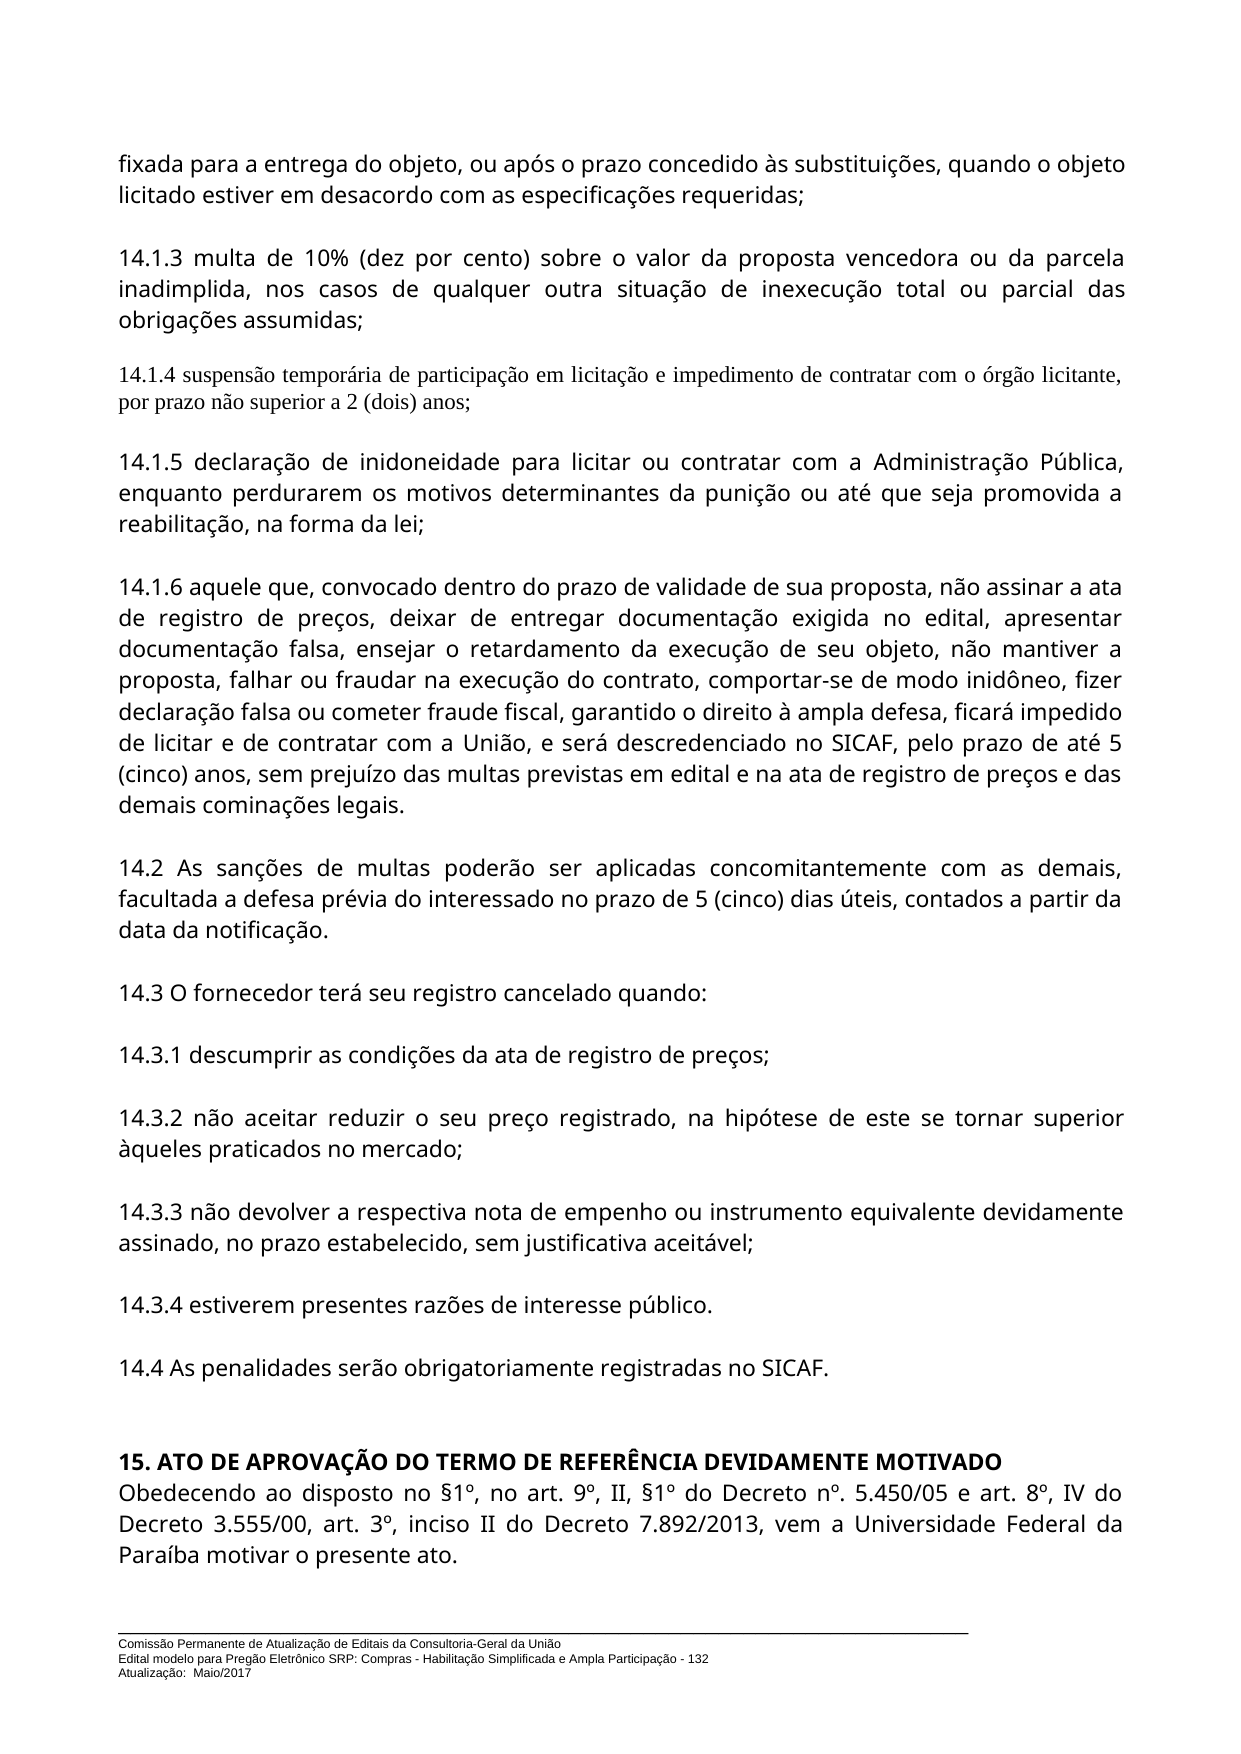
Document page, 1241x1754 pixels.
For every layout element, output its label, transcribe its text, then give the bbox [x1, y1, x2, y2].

text 14.4 As penalidades serão obrigatoriamente registradas no SICAF. [118, 1352, 1124, 1383]
text 14.3.3 não devolver a respectiva nota de empenho ou instrumento equivalente devidamente assinado, no prazo estabelecido, sem justificativa aceitável; [118, 1196, 1125, 1258]
text Obedecendo ao disposto no §1º, no art. 9º, II, §1º do Decreto nº. 5.450/05 e art. 8º, IV do Decreto 3.555/00, art. 3º, inciso II do Decreto 7.892/2013, vem a Universidade Federal da Paraíba motivar o presente ato. [118, 1477, 1125, 1571]
text 14.2 As sanções de multas poderão ser aplicadas concomitantemente com as demais, facultada a defesa prévia do interessado no prazo de 5 (cinco) dias úteis, contados a partir da data da notificação. [118, 852, 1124, 946]
text 14.3.1 descumprir as condições da ata de registro de preços; [118, 1039, 1125, 1071]
text 14.1.5 declaração de inidoneidade para licitar ou contratar com a Administração Pública, enquanto perdurarem os motivos determinantes da punição ou até que seja promovida a reabilitação, na forma da lei; [118, 446, 1124, 539]
text 14.3 O fornecedor terá seu registro cancelado quando: [118, 977, 1124, 1008]
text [118, 148, 1127, 210]
text 14.1.6 aquele que, convocado dentro do prazo de validade de sua proposta, não assinar a ata de registro de preços, deixar de entregar documentação exigida no edital, apresentar documentação falsa, ensejar o retardamento da execução de seu objeto, não mantiver a proposta, falhar ou fraudar na execução do contrato, comportar-se de modo inidôneo, fizer declaração falsa ou cometer fraude fiscal, garantido o direito à ampla defesa, ficará impedido de licitar e de contratar com a União, e será descredenciado no SICAF, pelo prazo de até 5 (cinco) anos, sem prejuízo das multas previstas em edital e na ata de registro de preços e das demais cominações legais. [118, 571, 1124, 821]
text 14.3.2 não aceitar reduzir o seu preço registrado, na hipótese de este se tornar superior àqueles praticados no mercado; [118, 1102, 1125, 1164]
text 14.3.4 estiverem presentes razões de interesse público. [118, 1289, 1125, 1321]
text 15. ATO DE APROVAÇÃO DO TERMO DE REFERÊNCIA DEVIDAMENTE MOTIVADO [118, 1446, 1124, 1477]
text 14.1.4 suspensão temporária de participação em licitação e impedimento de contratar com o órgão licitante, por prazo não superior a 2 (dois) anos; [118, 362, 1124, 414]
text 14.1.3 multa de 10% (dez por cento) sobre o valor da proposta vencedora ou da parcela inadimplida, nos casos de qualquer outra situação de inexecução total ou parcial das obrigações assumidas; [118, 241, 1127, 335]
